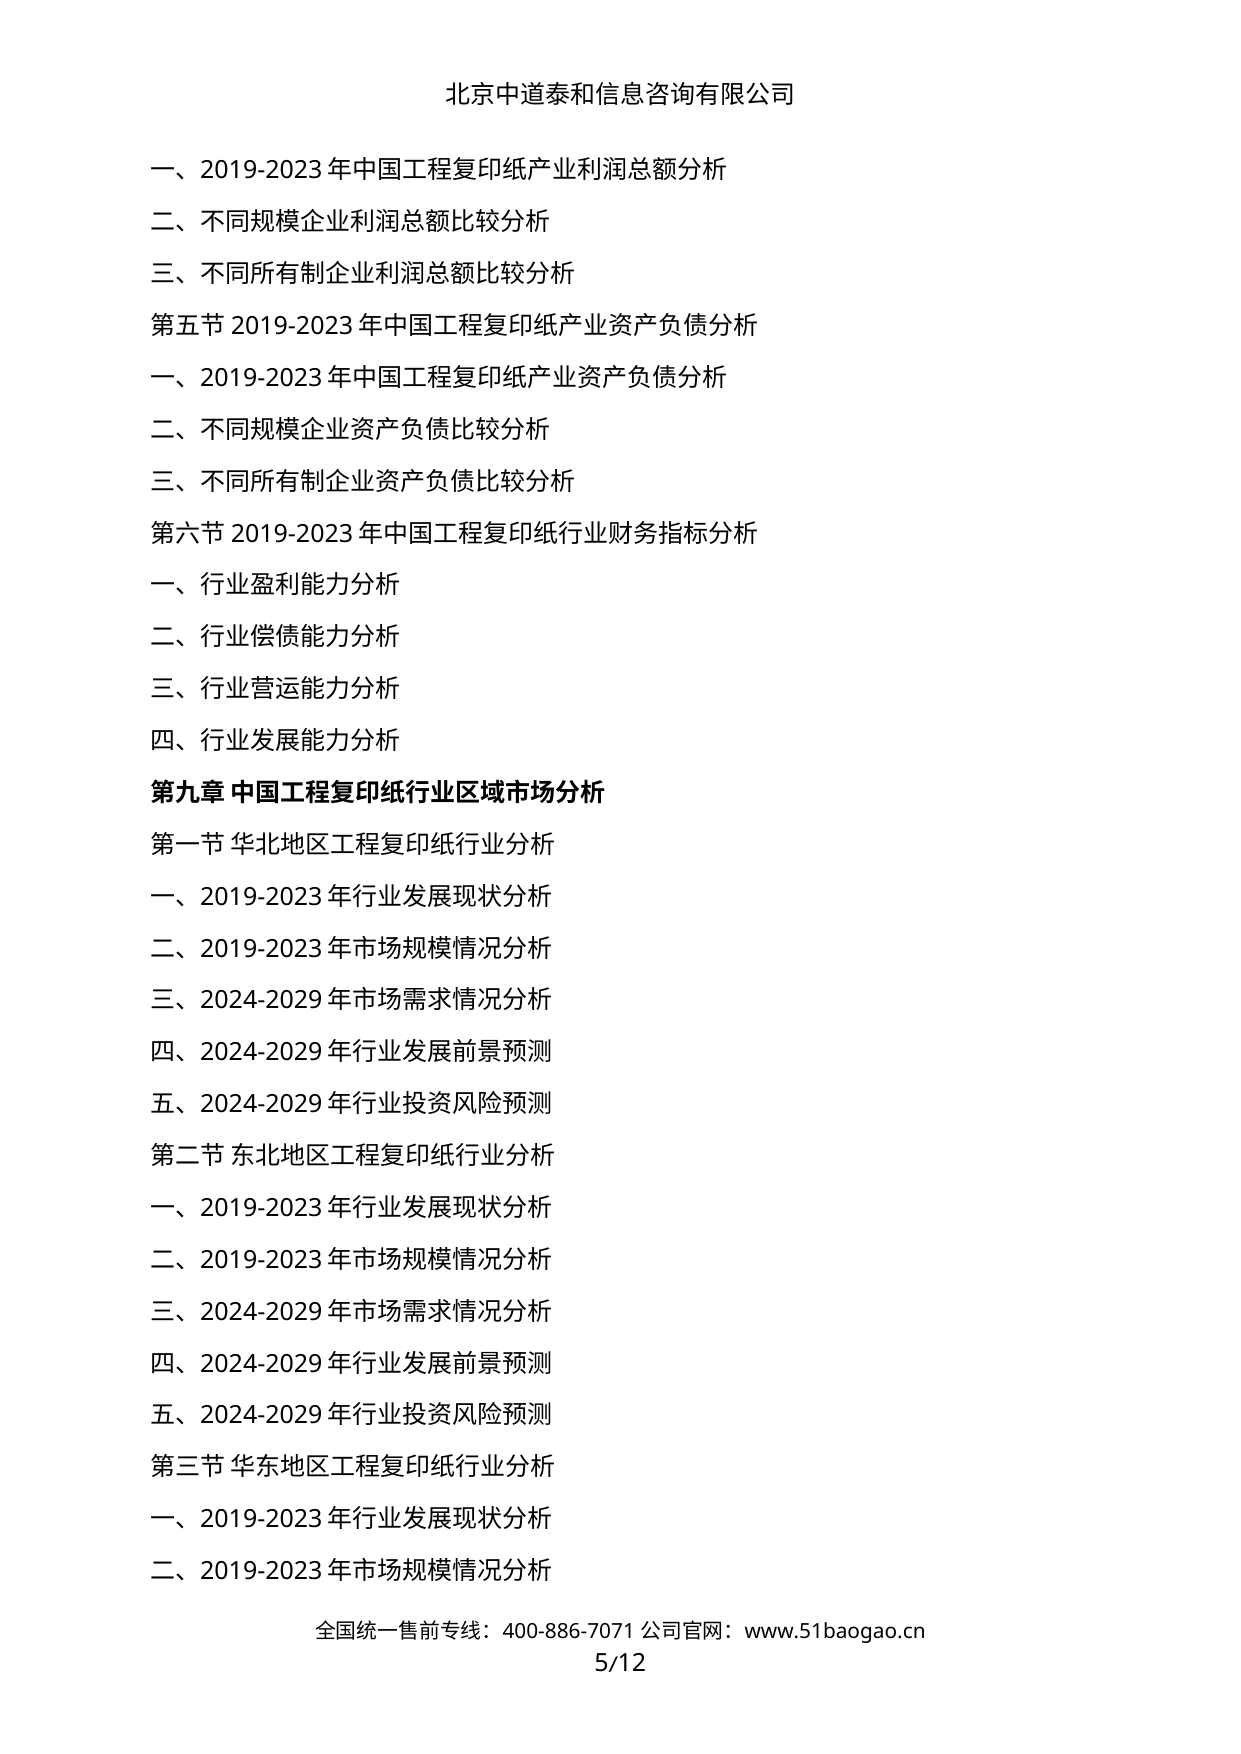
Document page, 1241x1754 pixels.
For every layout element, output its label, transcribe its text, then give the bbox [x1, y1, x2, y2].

text 第五节 2019-2023年中国工程复印纸产业资产负债分析 [150, 306, 1090, 342]
text 三、2024-2029年市场需求情况分析 [150, 980, 1090, 1016]
text 二、2019-2023年市场规模情况分析 [150, 1551, 1090, 1587]
text 一、2019-2023年行业发展现状分析 [150, 1187, 1090, 1224]
text 四、2024-2029年行业发展前景预测 [150, 1343, 1090, 1379]
text 三、2024-2029年市场需求情况分析 [150, 1291, 1090, 1327]
text 第六节 2019-2023年中国工程复印纸行业财务指标分析 [150, 513, 1090, 549]
text 五、2024-2029年行业投资风险预测 [150, 1084, 1090, 1120]
text 一、2019-2023年行业发展现状分析 [150, 1499, 1090, 1535]
text 二、不同规模企业资产负债比较分析 [150, 409, 1090, 446]
text 二、不同规模企业利润总额比较分析 [150, 202, 1090, 238]
text 二、2019-2023年市场规模情况分析 [150, 1239, 1090, 1276]
text 一、2019-2023年中国工程复印纸产业资产负债分析 [150, 357, 1090, 394]
text 三、行业营运能力分析 [150, 669, 1090, 705]
text 二、2019-2023年市场规模情况分析 [150, 928, 1090, 964]
text 第九章 中国工程复印纸行业区域市场分析 [150, 772, 1090, 809]
text 第三节 华东地区工程复印纸行业分析 [150, 1447, 1090, 1483]
text 三、不同所有制企业利润总额比较分析 [150, 254, 1090, 290]
text 四、行业发展能力分析 [150, 721, 1090, 757]
text 二、行业偿债能力分析 [150, 617, 1090, 653]
text 五、2024-2029年行业投资风险预测 [150, 1395, 1090, 1431]
text 第一节 华北地区工程复印纸行业分析 [150, 824, 1090, 861]
text 一、2019-2023年行业发展现状分析 [150, 876, 1090, 912]
text 第二节 东北地区工程复印纸行业分析 [150, 1136, 1090, 1172]
text 一、2019-2023年中国工程复印纸产业利润总额分析 [150, 150, 1090, 186]
text 四、2024-2029年行业发展前景预测 [150, 1032, 1090, 1068]
text 三、不同所有制企业资产负债比较分析 [150, 461, 1090, 497]
text 一、行业盈利能力分析 [150, 565, 1090, 601]
